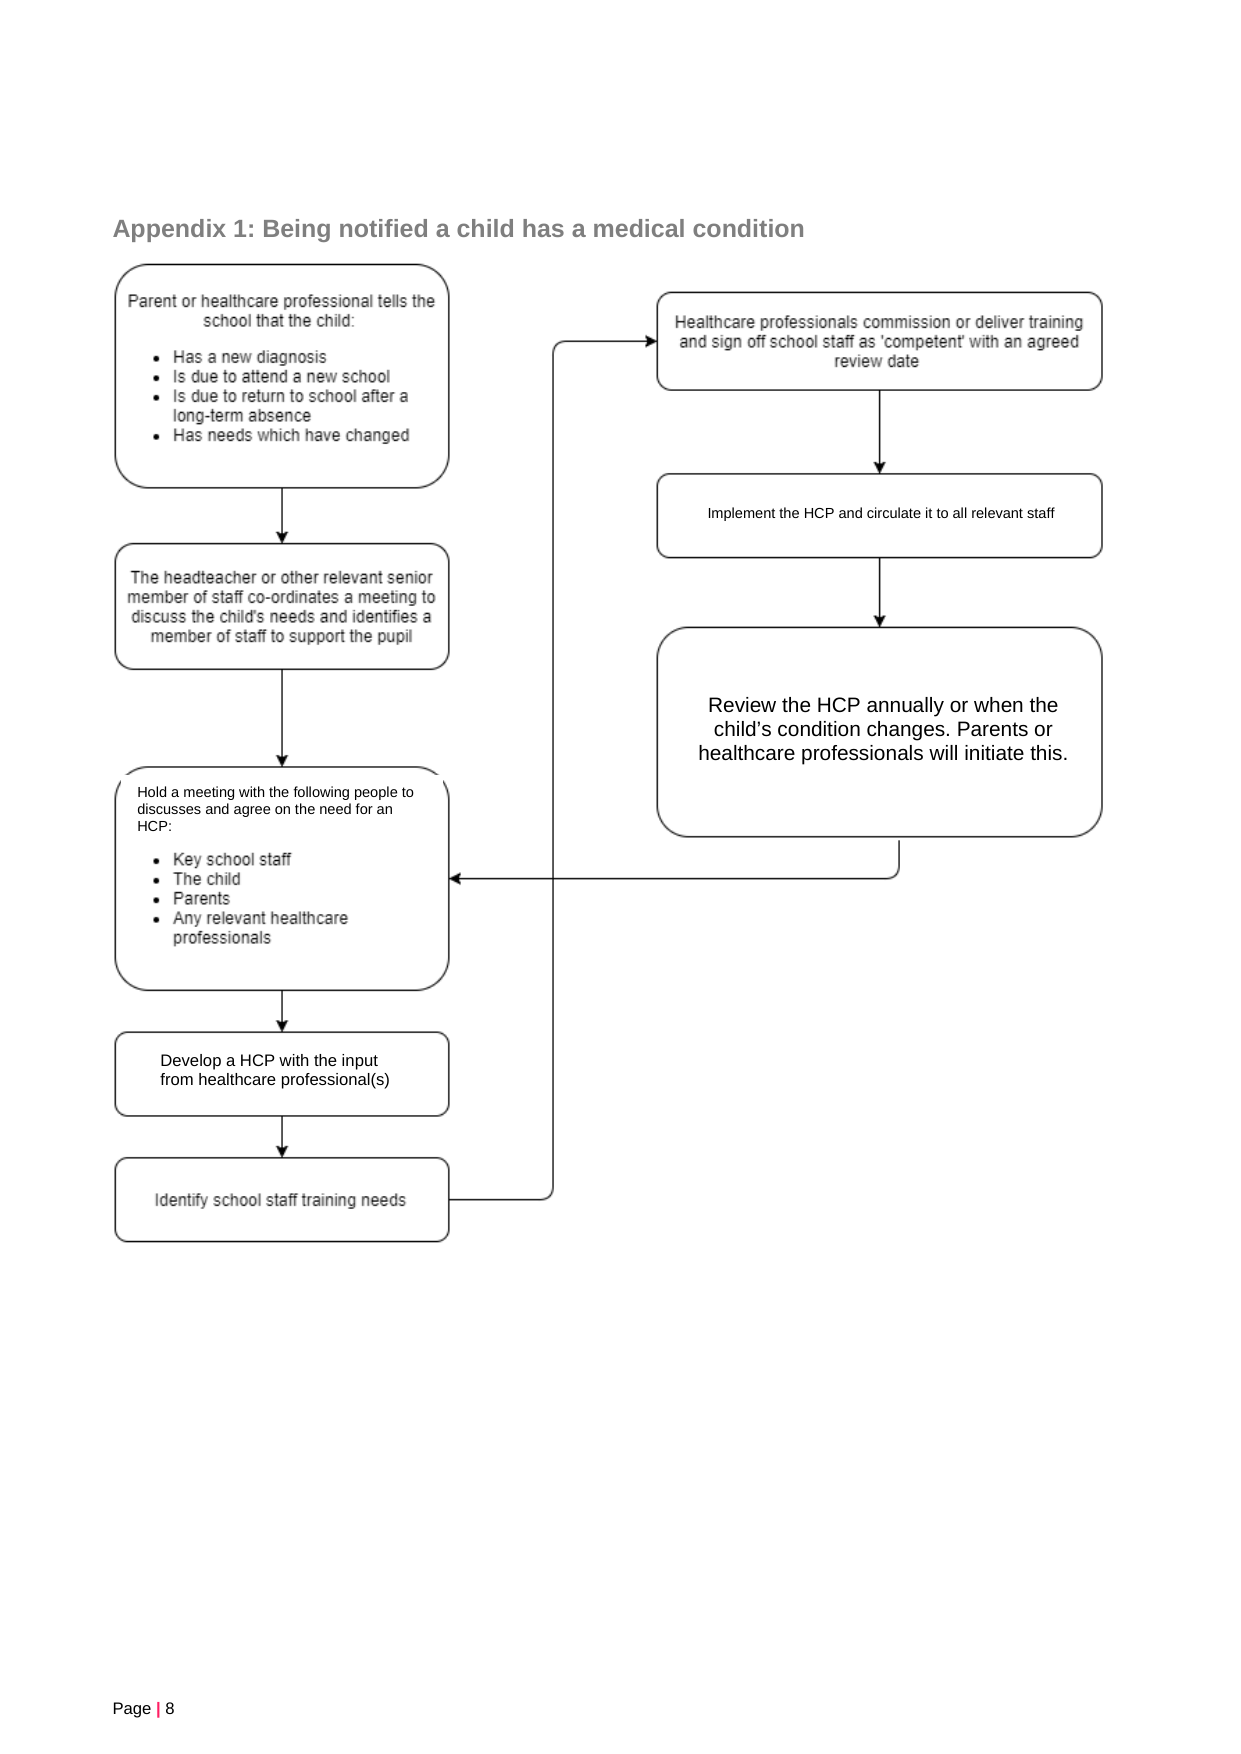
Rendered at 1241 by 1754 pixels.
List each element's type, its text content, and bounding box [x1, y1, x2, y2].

picture [112, 258, 1114, 1262]
subtitle Appendix 1: Being notified a child has a medical condition [112, 214, 1128, 243]
